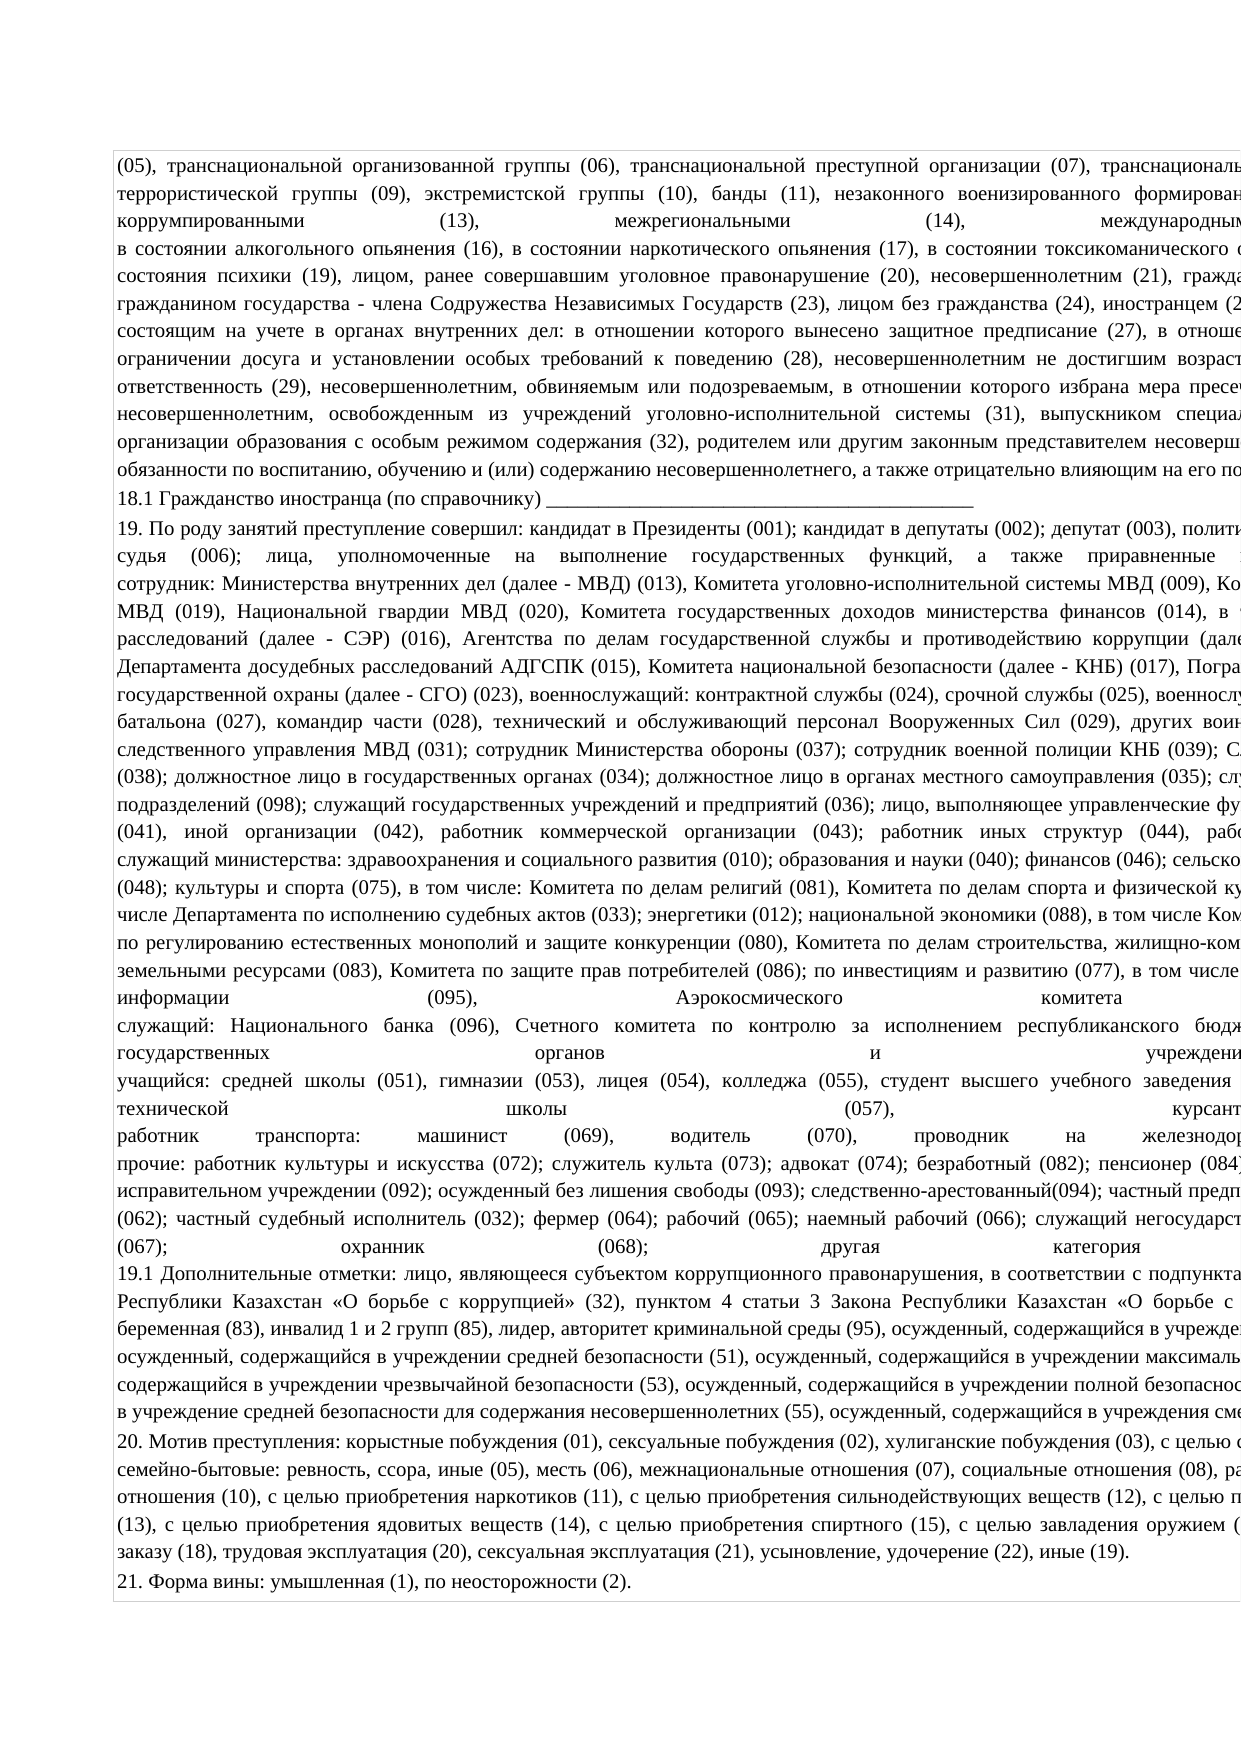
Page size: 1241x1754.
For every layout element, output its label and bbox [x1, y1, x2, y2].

table_header [114, 151, 1240, 1601]
